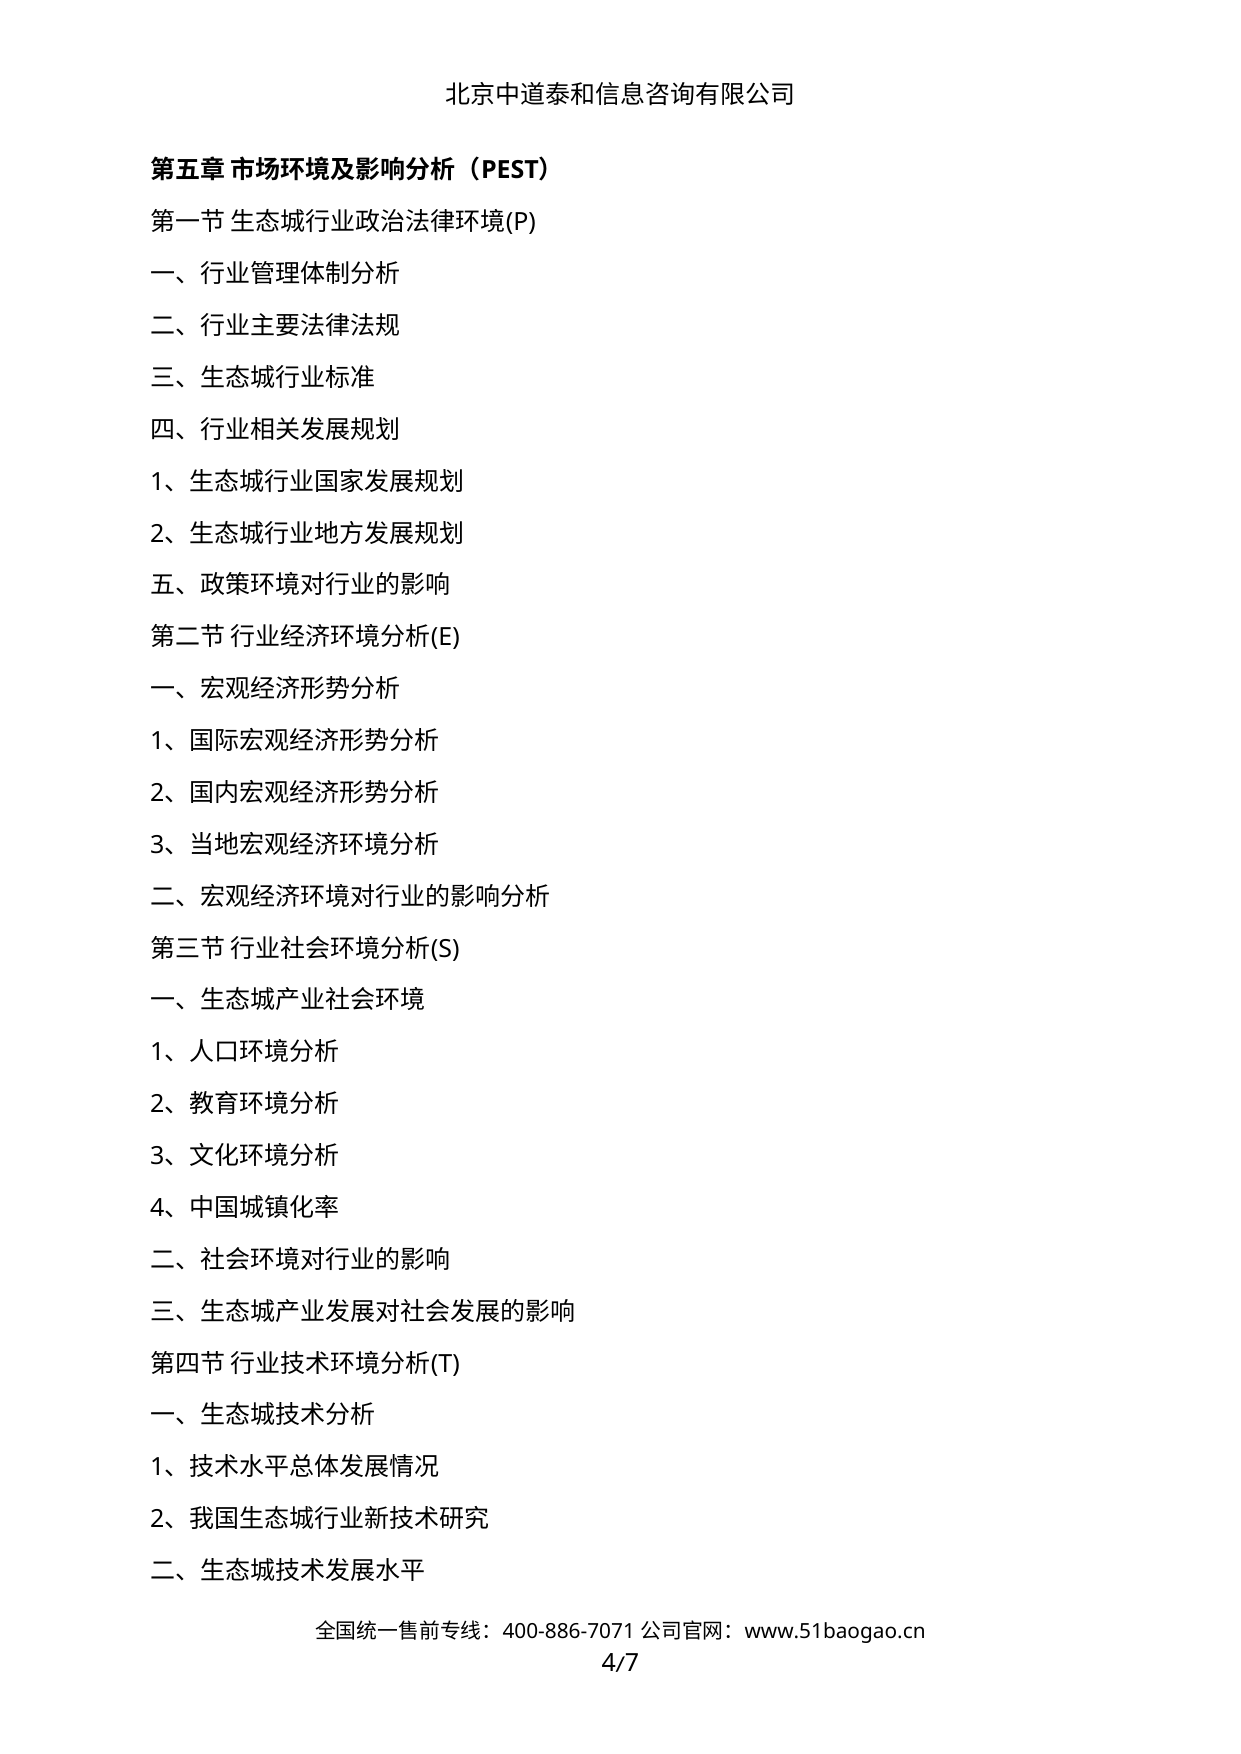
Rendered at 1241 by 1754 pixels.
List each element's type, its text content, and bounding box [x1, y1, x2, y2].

text 五、政策环境对行业的影响 [150, 565, 1090, 601]
text 第一节 生态城行业政治法律环境(P) [150, 202, 1090, 238]
text 一、生态城技术分析 [150, 1395, 1090, 1431]
text 二、行业主要法律法规 [150, 306, 1090, 342]
text 三、生态城行业标准 [150, 357, 1090, 394]
text 二、生态城技术发展水平 [150, 1551, 1090, 1587]
text 2、生态城行业地方发展规划 [150, 513, 1090, 549]
text 四、行业相关发展规划 [150, 409, 1090, 446]
text 一、宏观经济形势分析 [150, 669, 1090, 705]
text 1、国际宏观经济形势分析 [150, 721, 1090, 757]
text 4、中国城镇化率 [150, 1187, 1090, 1224]
text 1、生态城行业国家发展规划 [150, 461, 1090, 497]
text 第四节 行业技术环境分析(T) [150, 1343, 1090, 1379]
text 一、行业管理体制分析 [150, 254, 1090, 290]
text 一、生态城产业社会环境 [150, 980, 1090, 1016]
text 2、教育环境分析 [150, 1084, 1090, 1120]
text 第二节 行业经济环境分析(E) [150, 617, 1090, 653]
text 3、当地宏观经济环境分析 [150, 824, 1090, 861]
text 1、人口环境分析 [150, 1032, 1090, 1068]
text 三、生态城产业发展对社会发展的影响 [150, 1291, 1090, 1327]
text 第三节 行业社会环境分析(S) [150, 928, 1090, 964]
text 2、国内宏观经济形势分析 [150, 772, 1090, 809]
text 第五章 市场环境及影响分析（PEST） [150, 150, 1090, 186]
text 1、技术水平总体发展情况 [150, 1447, 1090, 1483]
text 二、宏观经济环境对行业的影响分析 [150, 876, 1090, 912]
text 2、我国生态城行业新技术研究 [150, 1499, 1090, 1535]
text 二、社会环境对行业的影响 [150, 1239, 1090, 1276]
text 3、文化环境分析 [150, 1136, 1090, 1172]
